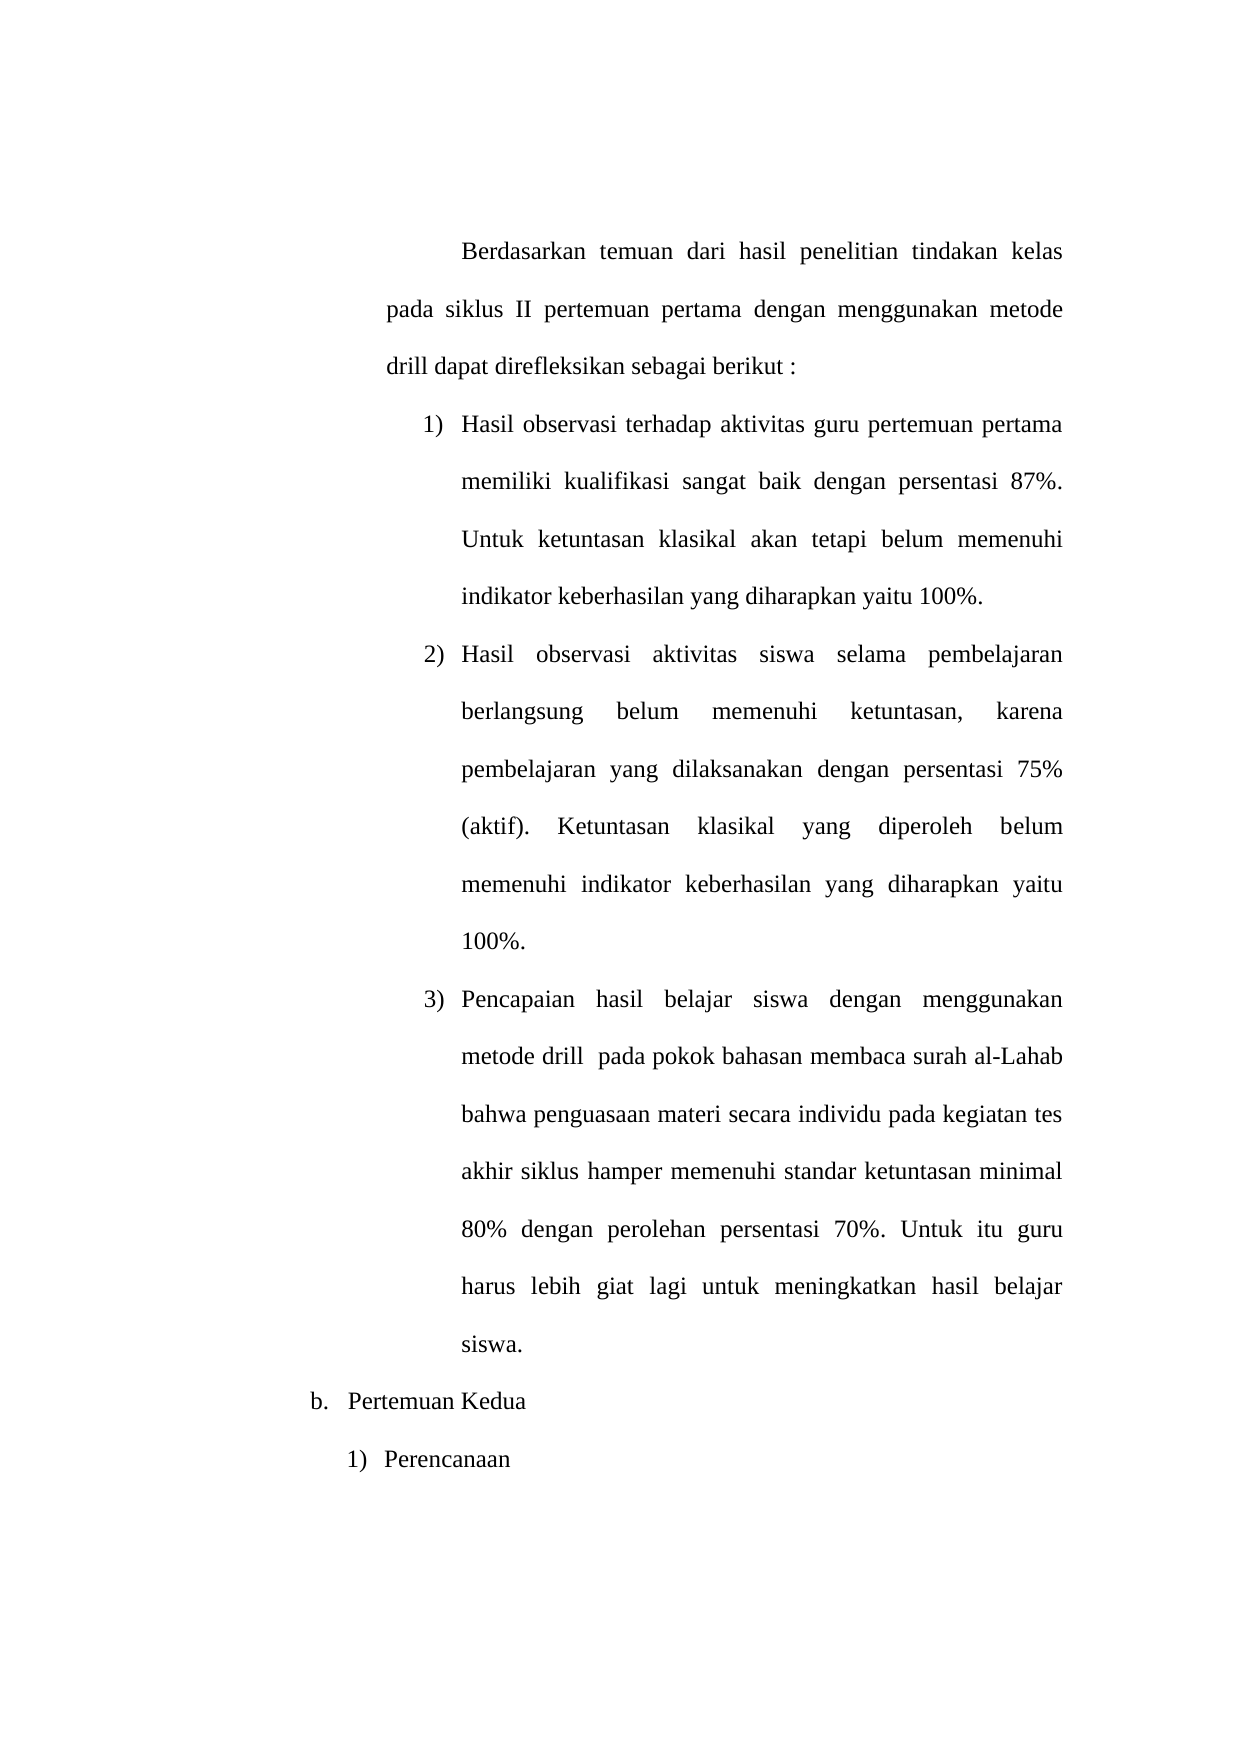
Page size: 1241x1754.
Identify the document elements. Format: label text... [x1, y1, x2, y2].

list Pencapaian hasil belajar siswa dengan menggunakan metode drill pada pokok bahasan membaca surah al-Lahab bahwa penguasaan materi secara individu pada kegiatan tes akhir siklus hamper memenuhi standar ketuntasan minimal 80% dengan perolehan persentasi 70%. Untuk itu guru harus lebih giat lagi untuk meningkatkan hasil belajar siswa. [424, 984, 1063, 1357]
text Berdasarkan temuan dari hasil penelitian tindakan kelas pada siklus II pertemuan pertama dengan menggunakan metode drill dapat direfleksikan sebagai berikut : [386, 236, 1063, 380]
list Hasil observasi aktivitas siswa selama pembelajaran berlangsung belum memenuhi ketuntasan, karena pembelajaran yang dilaksanakan dengan persentasi 75% (aktif). Ketuntasan klasikal yang diperoleh belum memenuhi indikator keberhasilan yang diharapkan yaitu 100%. [424, 639, 1063, 955]
subtitle Pertemuan Kedua [310, 1386, 1063, 1415]
list Hasil observasi terhadap aktivitas guru pertemuan pertama memiliki kualifikasi sangat baik dengan persentasi 87%. Untuk ketuntasan klasikal akan tetapi belum memenuhi indikator keberhasilan yang diharapkan yaitu 100%. [422, 409, 1063, 610]
list Perencanaan [346, 1444, 1063, 1472]
